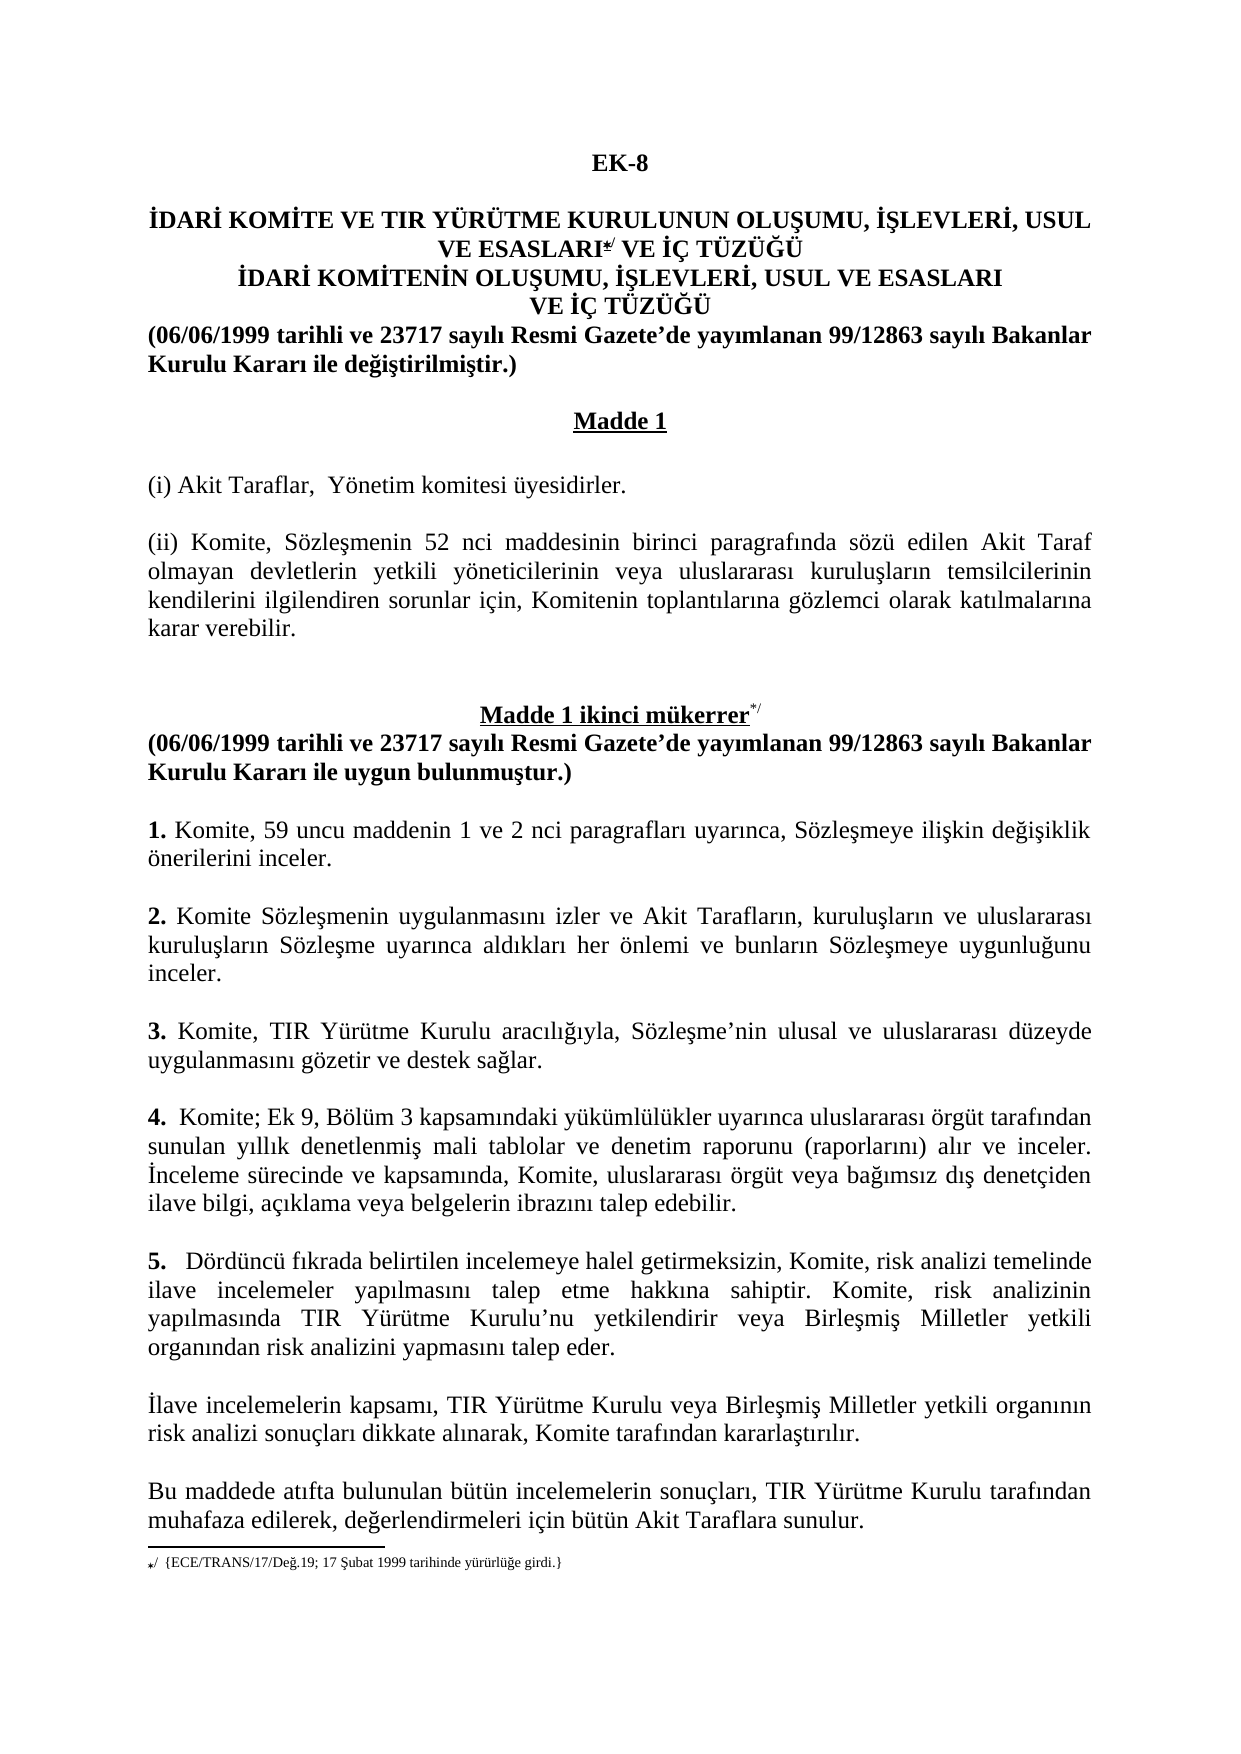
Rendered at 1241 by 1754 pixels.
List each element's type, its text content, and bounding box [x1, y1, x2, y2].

text 3. Komite, TIR Yürütme Kurulu aracılığıyla, Sözleşme’nin ulusal ve uluslararası düzeyde uygulanmasını gözetir ve destek sağlar. [148, 1016, 1092, 1073]
subtitle İDARİ KOMİTENİN OLUŞUMU, İŞLEVLERİ, USUL VE ESASLARI [148, 263, 1092, 291]
text 1. Komite, 59 uncu maddenin 1 ve 2 nci paragrafları uyarınca, Sözleşmeye ilişkin değişiklik önerilerini inceler. [148, 815, 1092, 872]
text (i) Akit Taraflar, Yönetim komitesi üyesidirler. [148, 470, 1092, 498]
text Bu maddede atıfta bulunulan bütün incelemelerin sonuçları, TIR Yürütme Kurulu tarafından muhafaza edilerek, değerlendirmeleri için bütün Akit Taraflara sunulur. [148, 1476, 1092, 1533]
text Madde 1 ikinci mükerrer*/ [148, 700, 1092, 728]
text (ii) Komite, Sözleşmenin 52 nci maddesinin birinci paragrafında sözü edilen Akit Taraf olmayan devletlerin yetkili yöneticilerinin veya uluslararası kuruluşların temsilcilerinin kendilerini ilgilendiren sorunlar için, Komitenin toplantılarına gözlemci olarak katılmalarına karar verebilir. [148, 527, 1092, 642]
text 4. Komite; Ek 9, Bölüm 3 kapsamındaki yükümlülükler uyarınca uluslararası örgüt tarafından sunulan yıllık denetlenmiş mali tablolar ve denetim raporunu (raporlarını) alır ve inceler. İnceleme sürecinde ve kapsamında, Komite, uluslararası örgüt veya bağımsız dış denetçiden ilave bilgi, açıklama veya belgelerin ibrazını talep edebilir. [148, 1102, 1092, 1217]
subtitle İDARİ KOMİTE VE TIR YÜRÜTME KURULUNUN OLUŞUMU, İŞLEVLERİ, USUL VE ESASLARI/ VE İÇ TÜZÜĞÜ [148, 205, 1092, 263]
subtitle Madde 1 [148, 406, 1092, 435]
subtitle VE İÇ TÜZÜĞÜ [148, 291, 1092, 320]
text (06/06/1999 tarihli ve 23717 sayılı Resmi Gazete’de yayımlanan 99/12863 sayılı Bakanlar Kurulu Kararı ile uygun bulunmuştur.) [148, 728, 1092, 786]
text İlave incelemelerin kapsamı, TIR Yürütme Kurulu veya Birleşmiş Milletler yetkili organının risk analizi sonuçları dikkate alınarak, Komite tarafından kararlaştırılır. [148, 1390, 1092, 1447]
subtitle EK-8 [148, 148, 1092, 176]
text (06/06/1999 tarihli ve 23717 sayılı Resmi Gazete’de yayımlanan 99/12863 sayılı Bakanlar Kurulu Kararı ile değiştirilmiştir.) [148, 320, 1092, 378]
text 2. Komite Sözleşmenin uygulanmasını izler ve Akit Tarafların, kuruluşların ve uluslararası kuruluşların Sözleşme uyarınca aldıkları her önlemi ve bunların Sözleşmeye uygunluğunu inceler. [148, 901, 1092, 987]
text 5. Dördüncü fıkrada belirtilen incelemeye halel getirmeksizin, Komite, risk analizi temelinde ilave incelemeler yapılmasını talep etme hakkına sahiptir. Komite, risk analizinin yapılmasında TIR Yürütme Kurulu’nu yetkilendirir veya Birleşmiş Milletler yetkili organından risk analizini yapmasını talep eder. [148, 1246, 1092, 1361]
